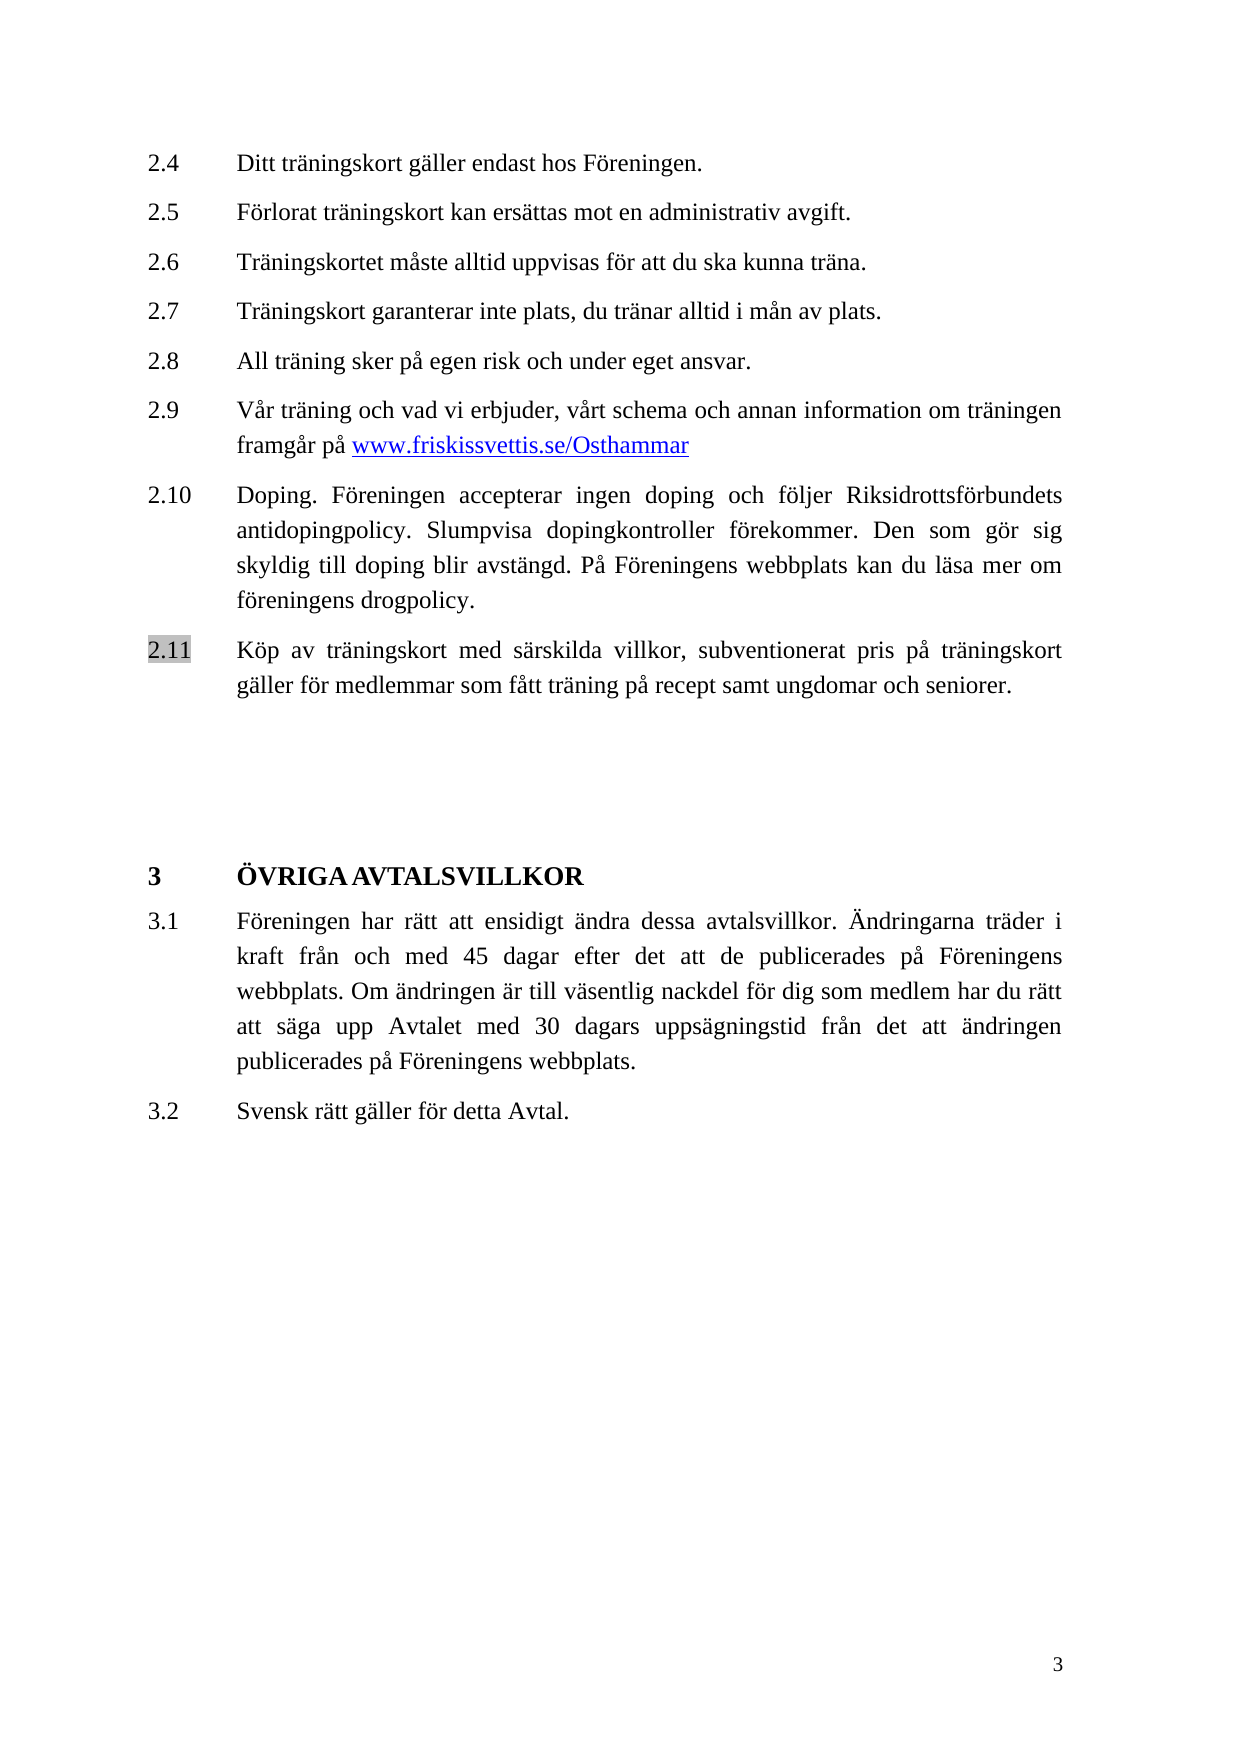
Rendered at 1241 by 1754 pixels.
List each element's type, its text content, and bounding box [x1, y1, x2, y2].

subtitle ÖVRIGA AVTALSVILLKOR [148, 861, 1063, 892]
subtitle Köp av träningskort med särskilda villkor, subventionerat pris på träningskort gäller för medlemmar som fått träning på recept samt ungdomar och seniorer. [148, 635, 1063, 698]
subtitle Förlorat träningskort kan ersättas mot en administrativ avgift. [148, 197, 1063, 226]
subtitle All träning sker på egen risk och under eget ansvar. [148, 346, 1063, 375]
subtitle Ditt träningskort gäller endast hos Föreningen. [148, 148, 1063, 176]
subtitle Träningskort garanterar inte plats, du tränar alltid i mån av plats. [148, 296, 1063, 325]
subtitle Doping. Föreningen accepterar ingen doping och följer Riksidrottsförbundets antidopingpolicy. Slumpvisa dopingkontroller förekommer. Den som gör sig skyldig till doping blir avstängd. På Föreningens webbplats kan du läsa mer om föreningens drogpolicy. [148, 480, 1063, 614]
subtitle Svensk rätt gäller för detta Avtal. [148, 1096, 1063, 1124]
subtitle Vår träning och vad vi erbjuder, vårt schema och annan information om träningen framgår på www.friskissvettis.se/Osthammar [148, 396, 1063, 459]
subtitle Föreningen har rätt att ensidigt ändra dessa avtalsvillkor. Ändringarna träder i kraft från och med 45 dagar efter det att de publicerades på Föreningens webbplats. Om ändringen är till väsentlig nackdel för dig som medlem har du rätt att säga upp Avtalet med 30 dagars uppsägningstid från det att ändringen publicerades på Föreningens webbplats. [148, 906, 1063, 1075]
subtitle Träningskortet måste alltid uppvisas för att du ska kunna träna. [148, 247, 1063, 276]
